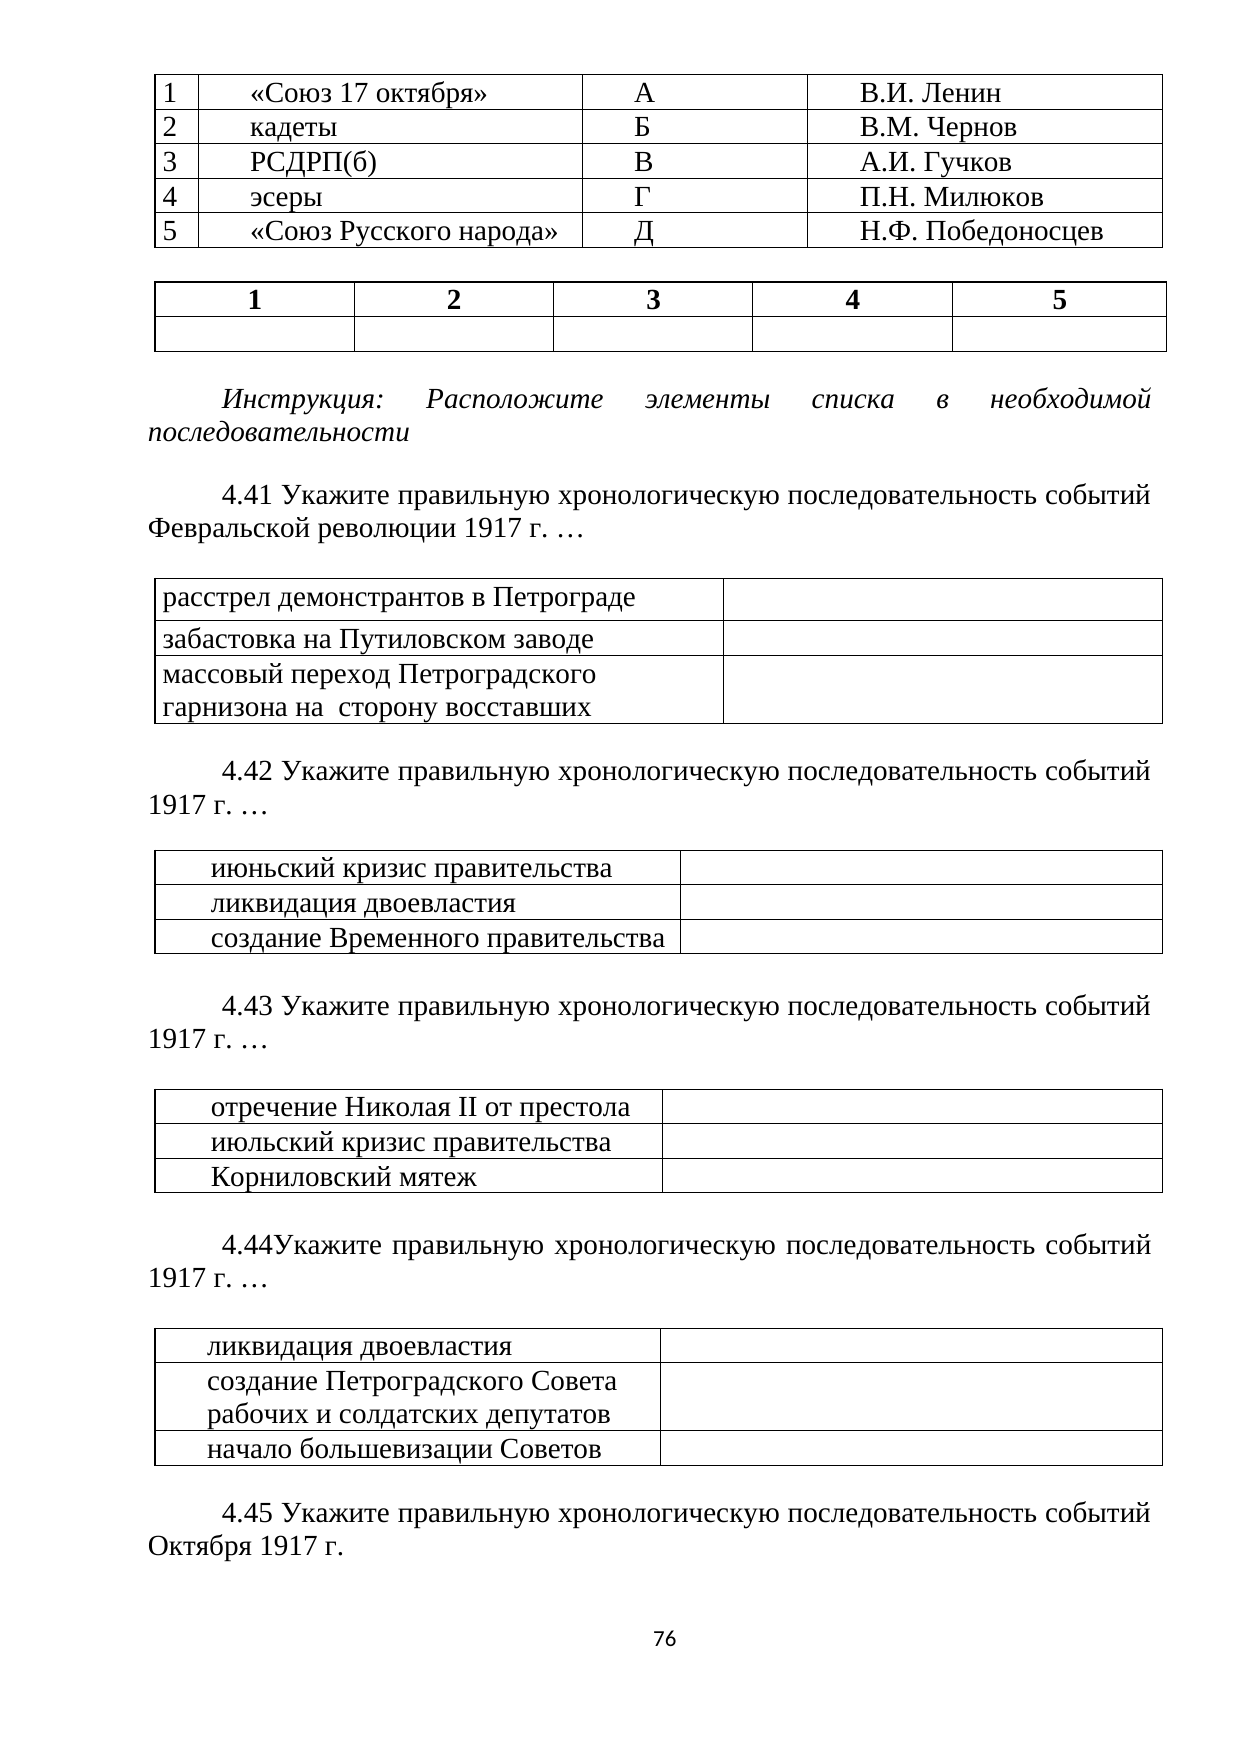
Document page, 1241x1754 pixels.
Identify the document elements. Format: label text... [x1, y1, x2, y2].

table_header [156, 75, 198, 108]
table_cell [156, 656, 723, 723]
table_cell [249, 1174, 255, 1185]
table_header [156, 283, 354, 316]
text 4.43 Укажите правильную хронологическую последовательность событий 1917 г. … [148, 988, 1152, 1055]
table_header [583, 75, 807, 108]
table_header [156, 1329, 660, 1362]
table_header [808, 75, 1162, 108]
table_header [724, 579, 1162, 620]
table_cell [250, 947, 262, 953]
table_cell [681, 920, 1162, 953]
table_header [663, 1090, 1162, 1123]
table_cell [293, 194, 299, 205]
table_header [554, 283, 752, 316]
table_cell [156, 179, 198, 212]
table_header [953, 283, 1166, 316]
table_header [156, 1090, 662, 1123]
text 4.45 Укажите правильную хронологическую последовательность событий Октября 1917 г. [148, 1495, 1152, 1562]
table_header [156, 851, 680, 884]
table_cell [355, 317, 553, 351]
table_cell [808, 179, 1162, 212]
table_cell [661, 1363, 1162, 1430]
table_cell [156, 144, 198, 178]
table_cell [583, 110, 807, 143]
text 4.41 Укажите правильную хронологическую последовательность событий Февральской революции 1917 г. … [148, 477, 1152, 544]
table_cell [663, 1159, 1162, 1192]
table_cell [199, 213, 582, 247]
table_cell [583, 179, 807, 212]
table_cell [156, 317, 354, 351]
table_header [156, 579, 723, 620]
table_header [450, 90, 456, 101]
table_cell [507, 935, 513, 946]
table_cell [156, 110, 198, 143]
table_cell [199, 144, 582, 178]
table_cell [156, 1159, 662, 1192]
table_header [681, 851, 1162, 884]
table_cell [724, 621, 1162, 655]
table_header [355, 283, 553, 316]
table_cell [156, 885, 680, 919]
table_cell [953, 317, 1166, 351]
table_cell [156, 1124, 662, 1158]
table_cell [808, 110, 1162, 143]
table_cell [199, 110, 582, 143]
text 4.42 Укажите правильную хронологическую последовательность событий 1917 г. … [148, 753, 1152, 820]
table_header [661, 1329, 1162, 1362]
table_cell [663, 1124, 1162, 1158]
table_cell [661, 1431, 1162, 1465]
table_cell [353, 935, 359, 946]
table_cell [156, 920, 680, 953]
text 4.44Укажите правильную хронологическую последовательность событий 1917 г. … [148, 1227, 1152, 1294]
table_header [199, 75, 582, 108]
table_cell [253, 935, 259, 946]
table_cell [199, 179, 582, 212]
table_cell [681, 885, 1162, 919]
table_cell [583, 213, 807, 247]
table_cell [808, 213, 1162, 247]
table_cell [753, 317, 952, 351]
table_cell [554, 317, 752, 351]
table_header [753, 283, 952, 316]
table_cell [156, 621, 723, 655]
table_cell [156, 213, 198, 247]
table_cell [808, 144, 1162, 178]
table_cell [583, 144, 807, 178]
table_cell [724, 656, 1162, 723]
text Инструкция: Расположите элементы списка в необходимой последовательности [148, 381, 1152, 448]
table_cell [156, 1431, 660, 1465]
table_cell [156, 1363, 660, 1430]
